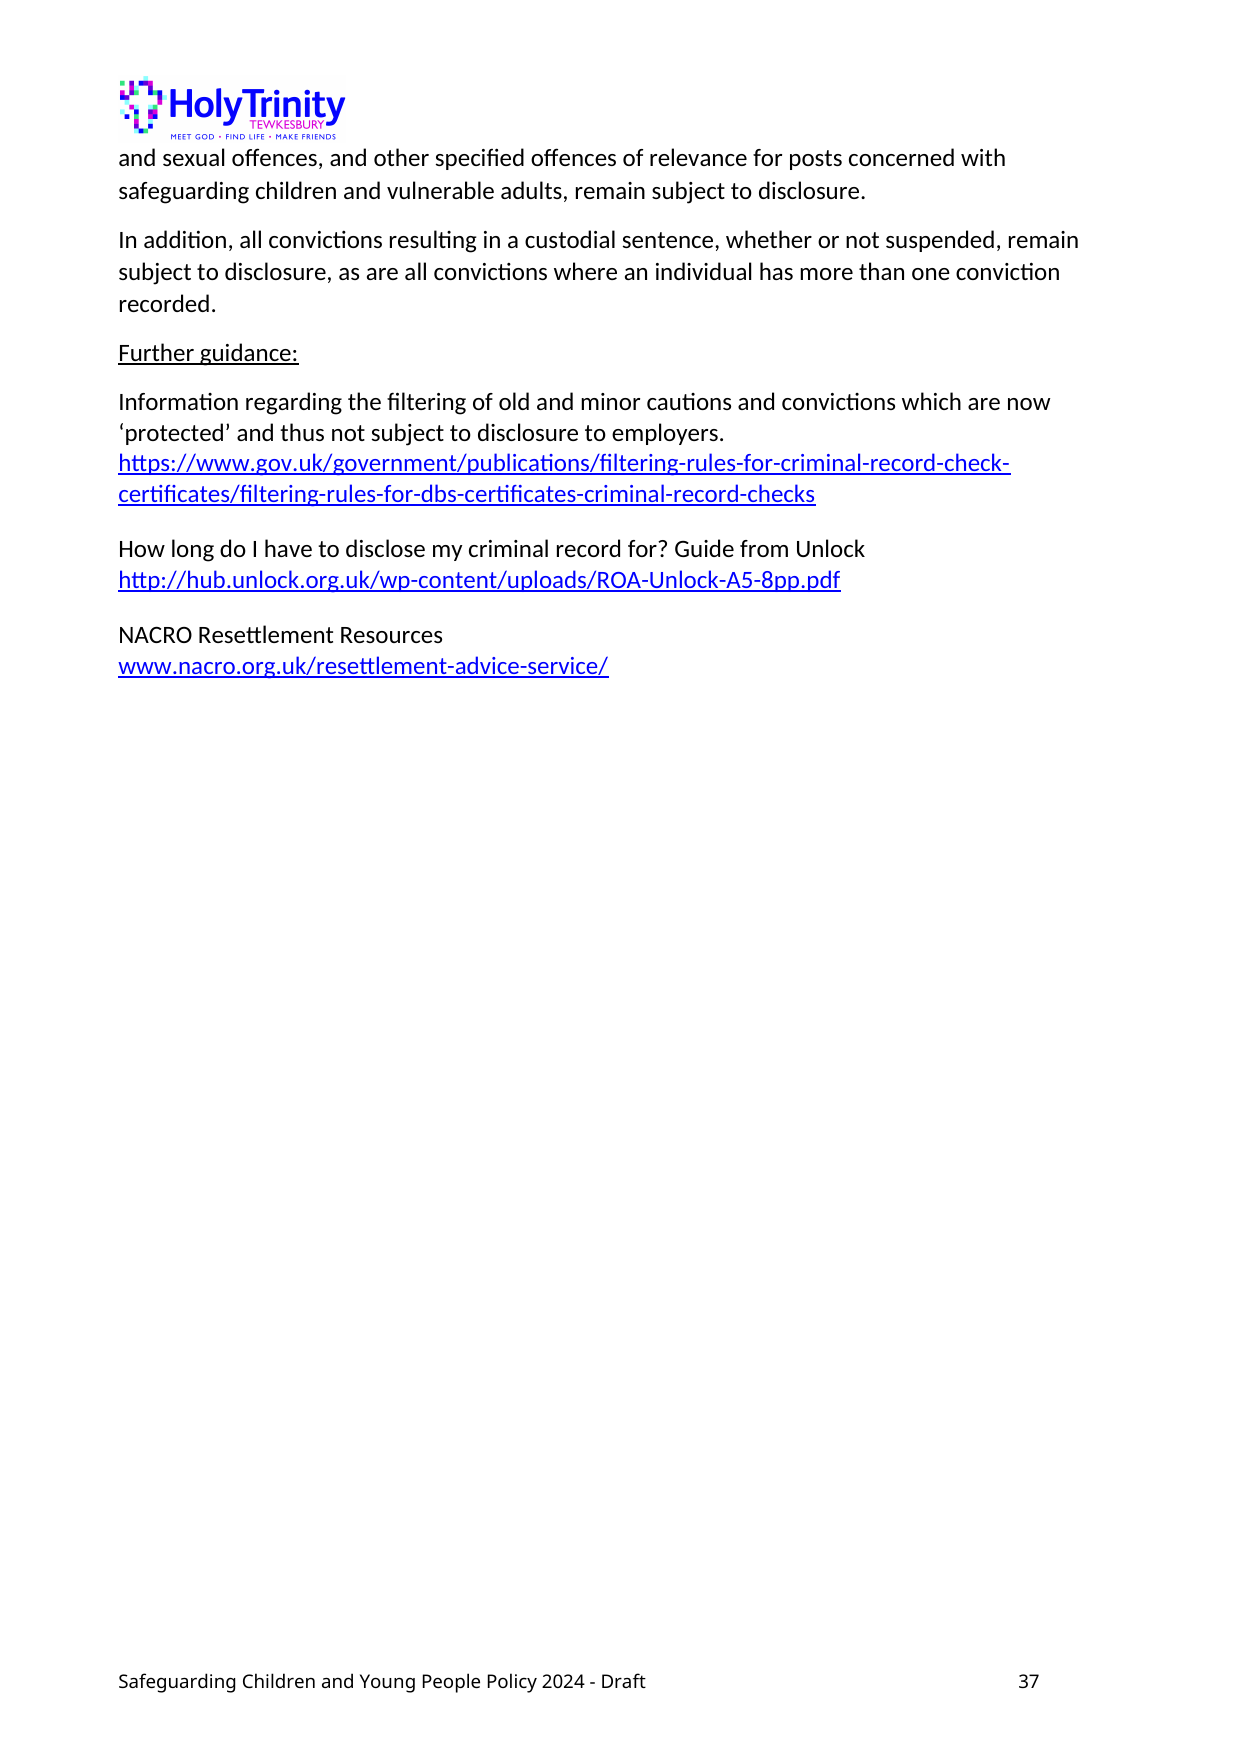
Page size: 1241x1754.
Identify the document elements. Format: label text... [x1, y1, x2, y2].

text How long do I have to disclose my criminal record for? Guide from Unlock http://hub.unlock.org.uk/wp-content/uploads/ROA-Unlock-A5-8pp.pdf [118, 533, 1122, 594]
text https://www.gov.uk/government/publications/filtering-rules-for-criminal-record-check-certificates/filtering-rules-for-dbs-certificates-criminal-record-checks [118, 447, 1122, 508]
text NACRO Resettlement Resources [118, 619, 1122, 650]
text Information regarding the filtering of old and minor cautions and convictions which are now ‘protected’ and thus not subject to disclosure to employers. [118, 386, 1122, 447]
text www.nacro.org.uk/resettlement-advice-service/ [118, 650, 1122, 681]
picture [118, 75, 347, 143]
text In addition, all convictions resulting in a custodial sentence, whether or not suspended, remain subject to disclosure, as are all convictions where an individual has more than one conviction recorded. [118, 224, 1122, 319]
text Further guidance: [118, 337, 1122, 368]
